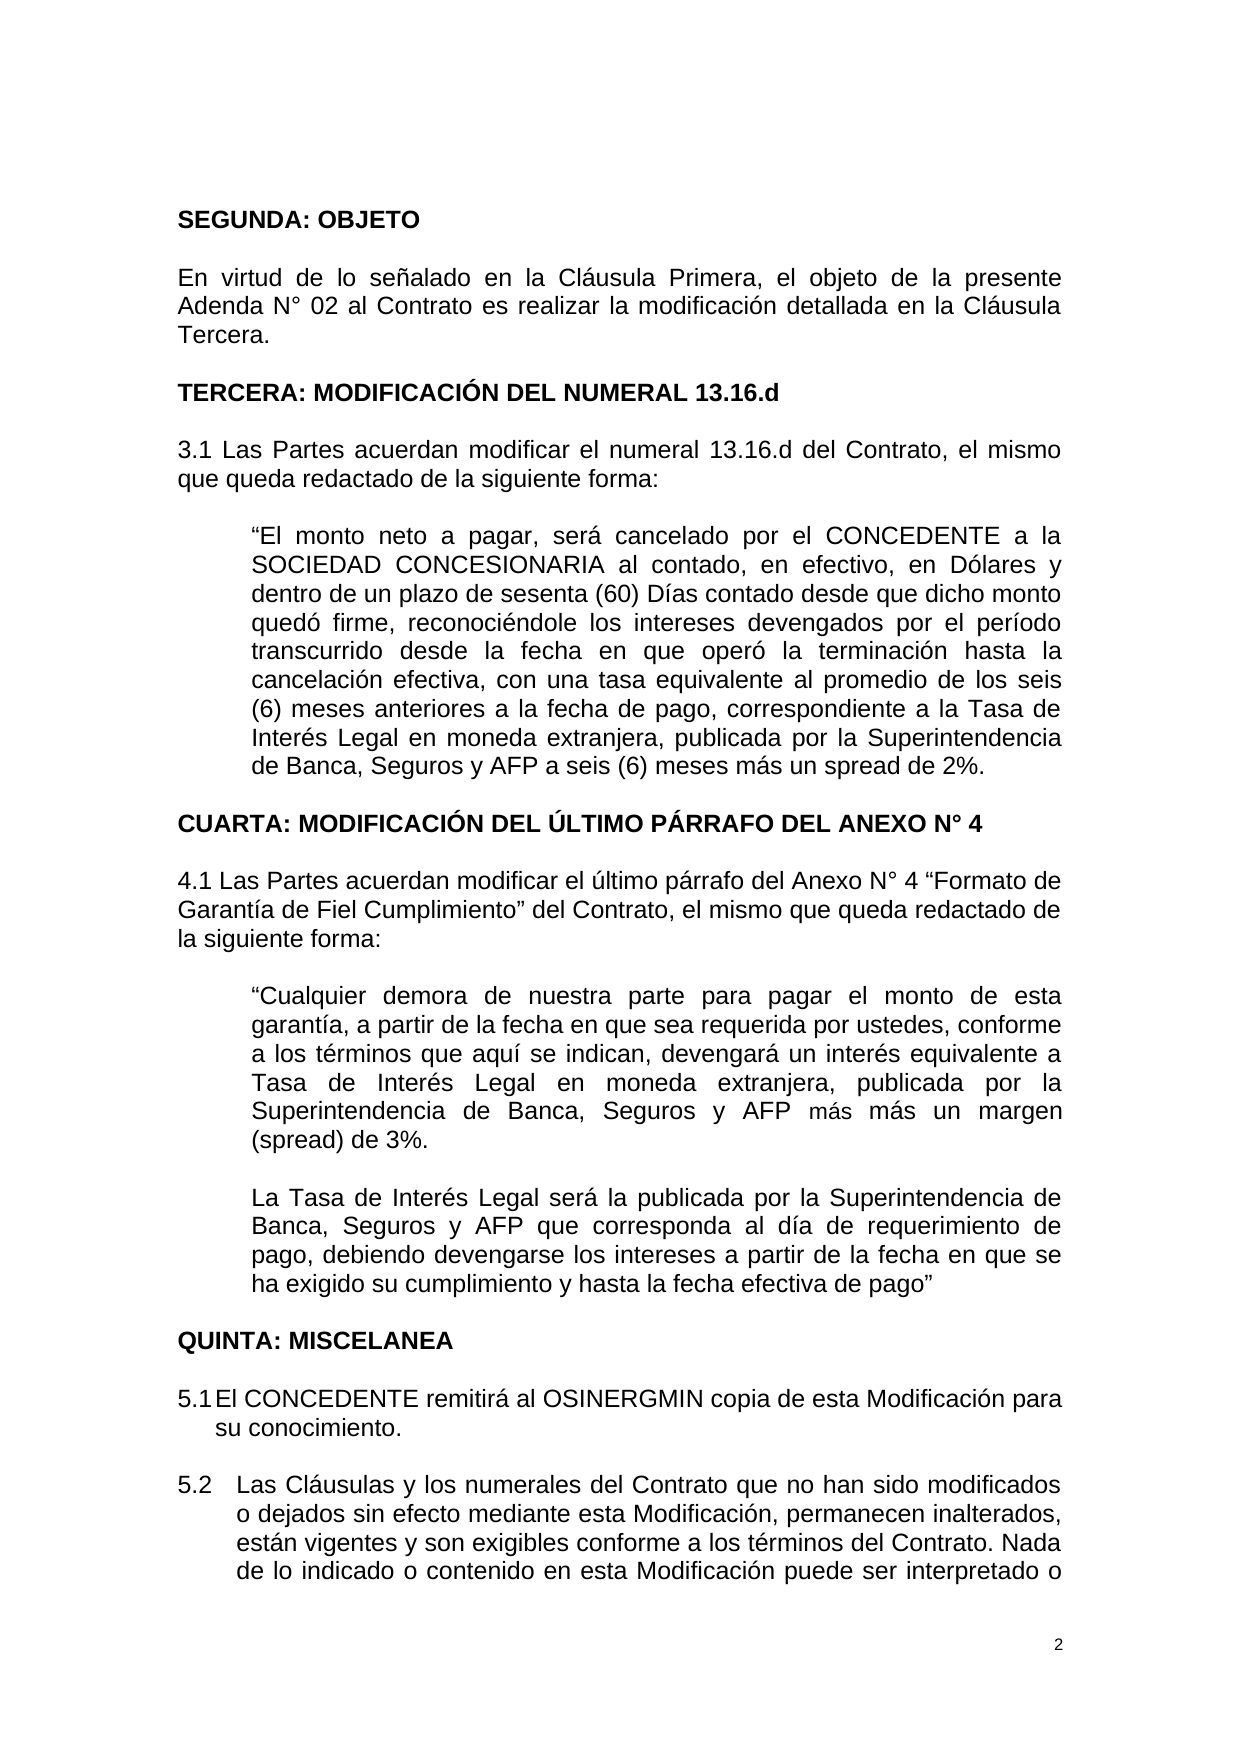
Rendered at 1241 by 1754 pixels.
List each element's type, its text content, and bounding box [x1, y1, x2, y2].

text “El monto neto a pagar, será cancelado por el CONCEDENTE a la SOCIEDAD CONCESIONARIA al contado, en efectivo, en Dólares y dentro de un plazo de sesenta (60) Días contado desde que dicho monto quedó firme, reconociéndole los intereses devengados por el período transcurrido desde la fecha en que operó la terminación hasta la cancelación efectiva, con una tasa equivalente al promedio de los seis (6) meses anteriores a la fecha de pago, correspondiente a la Tasa de Interés Legal en moneda extranjera, publicada por la Superintendencia de Banca, Seguros y AFP a seis (6) meses más un spread de 2%. [251, 521, 1063, 780]
text QUINTA: MISCELANEA [177, 1326, 1063, 1355]
text CUARTA: MODIFICACIÓN DEL ÚLTIMO PÁRRAFO DEL ANEXO N° 4 [177, 809, 1063, 838]
text “Cualquier demora de nuestra parte para pagar el monto de esta garantía, a partir de la fecha en que sea requerida por ustedes, conforme a los términos que aquí se indican, devengará un interés equivalente a Tasa de Interés Legal en moneda extranjera, publicada por la Superintendencia de Banca, Seguros y AFP más más un margen (spread) de 3%. [251, 981, 1063, 1154]
text En virtud de lo señalado en la Cláusula Primera, el objeto de la presente Adenda N° 02 al Contrato es realizar la modificación detallada en la Cláusula Tercera. [177, 263, 1063, 349]
text La Tasa de Interés Legal será la publicada por la Superintendencia de Banca, Seguros y AFP que corresponda al día de requerimiento de pago, debiendo devengarse los intereses a partir de la fecha en que se ha exigido su cumplimiento y hasta la fecha efectiva de pago” [251, 1183, 1063, 1298]
text SEGUNDA: OBJETO [177, 205, 1063, 234]
text 3.1 Las Partes acuerdan modificar el numeral 13.16.d del Contrato, el mismo que queda redactado de la siguiente forma: [177, 435, 1063, 493]
text 4.1 Las Partes acuerdan modificar el último párrafo del Anexo N° 4 “Formato de Garantía de Fiel Cumplimiento” del Contrato, el mismo que queda redactado de la siguiente forma: [177, 866, 1063, 953]
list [177, 1470, 1063, 1585]
list El CONCEDENTE remitirá al OSINERGMIN copia de esta Modificación para su conocimiento. [177, 1384, 1063, 1441]
text TERCERA: MODIFICACIÓN DEL NUMERAL 13.16.d [177, 378, 1063, 406]
